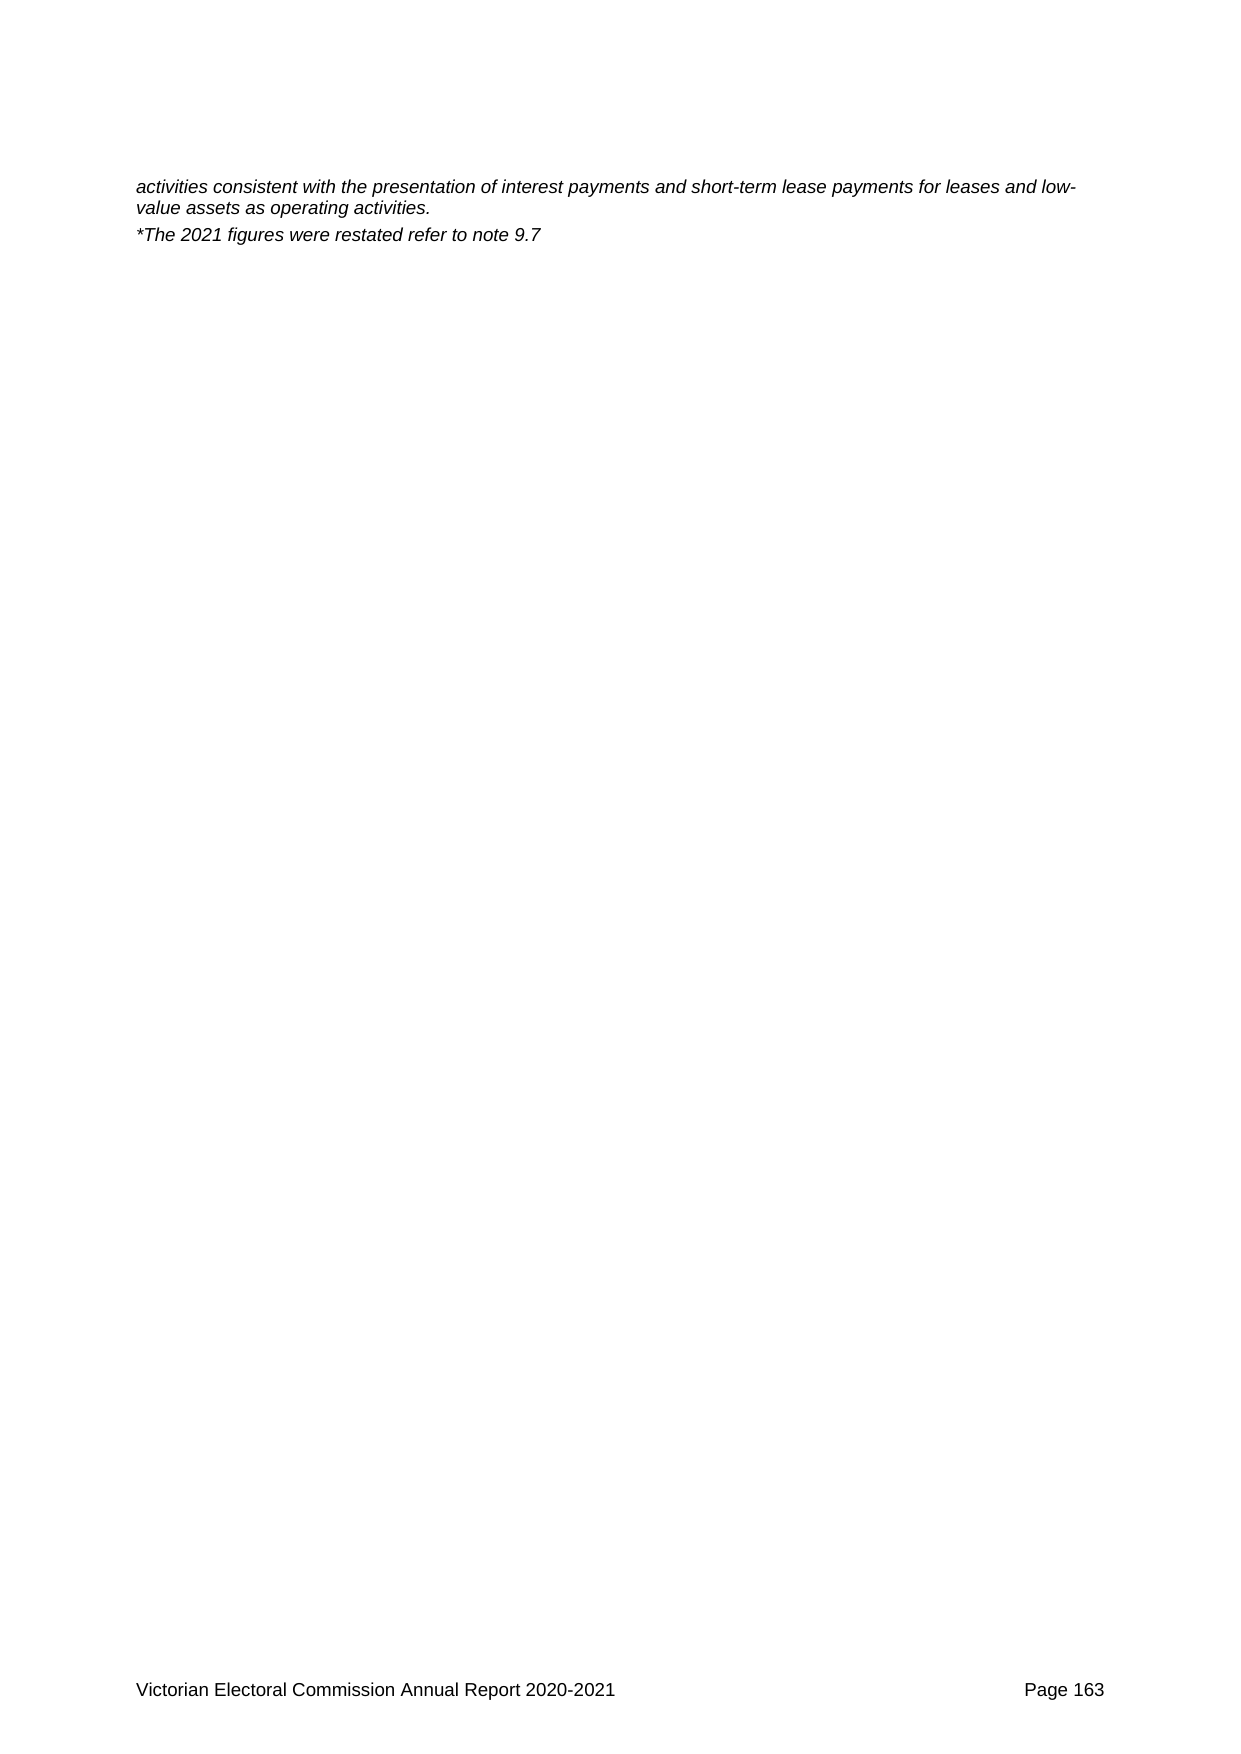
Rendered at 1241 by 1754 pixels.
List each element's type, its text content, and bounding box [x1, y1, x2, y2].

text activities consistent with the presentation of interest payments and short-term lease payments for leases and low-value assets as operating activities. [136, 177, 1104, 219]
text *The 2021 figures were restated refer to note 9.7 [136, 225, 1104, 246]
